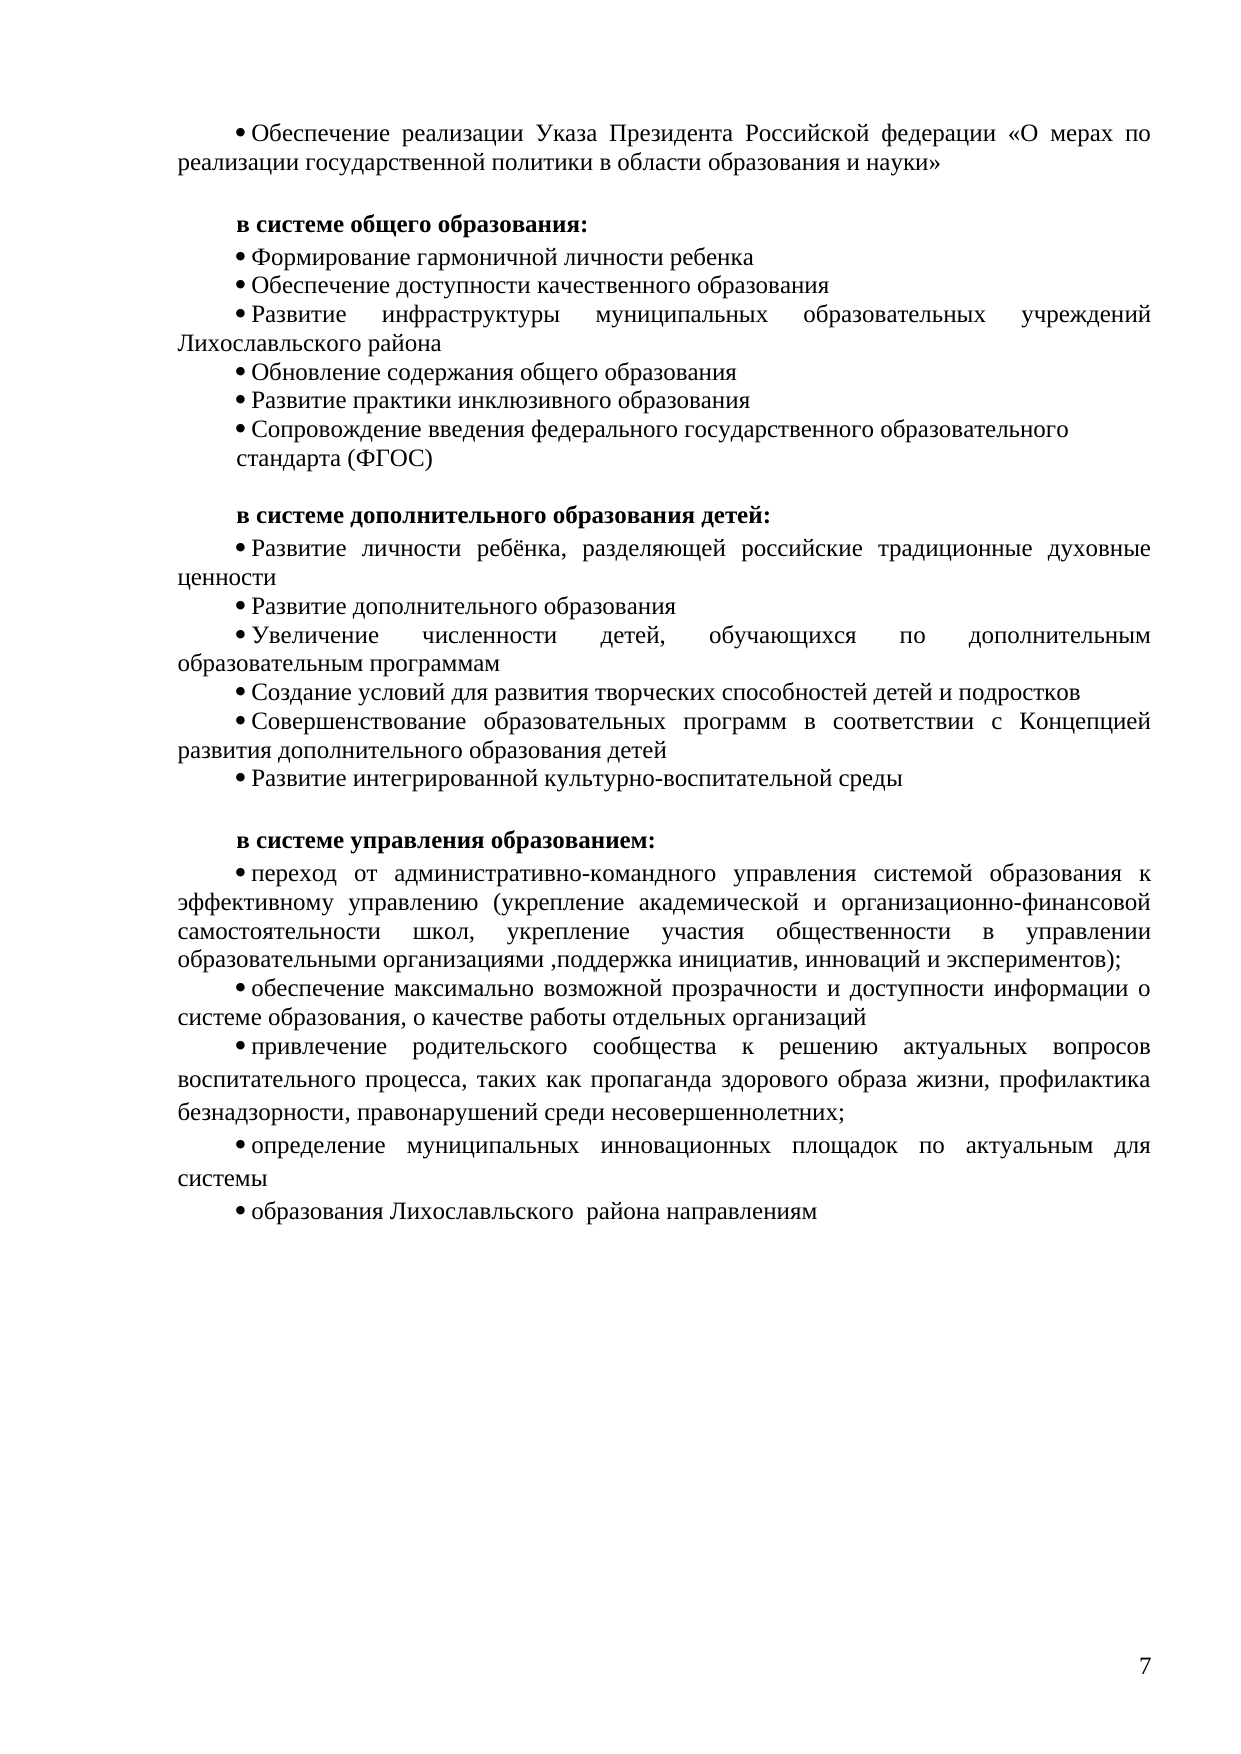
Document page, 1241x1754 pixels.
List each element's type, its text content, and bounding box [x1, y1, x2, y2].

list Совершенствование образовательных программ в соответствии с Концепцией развития дополнительного образования детей [177, 706, 1152, 763]
list Обеспечение доступности качественного образования [177, 270, 1152, 299]
list Сопровождение введения федерального государственного образовательного [177, 414, 1152, 443]
list Формирование гармоничной личности ребенка [177, 242, 1152, 270]
list образования Лихославльского района направлениям [177, 1196, 1152, 1224]
text в системе дополнительного образования детей: [177, 500, 1152, 529]
list Развитие интегрированной культурно-воспитательной среды [177, 763, 1152, 792]
list Создание условий для развития творческих способностей детей и подростков [177, 677, 1152, 706]
list обеспечение максимально возможной прозрачности и доступности информации о системе образования, о качестве работы отдельных организаций [177, 973, 1152, 1031]
list Развитие дополнительного образования [177, 591, 1152, 620]
list Развитие практики инклюзивного образования [177, 385, 1152, 414]
list Увеличение численности детей, обучающихся по дополнительным образовательным программам [177, 620, 1152, 677]
list Обеспечение реализации Указа Президента Российской федерации «О мерах по реализации государственной политики в области образования и науки» [177, 118, 1152, 176]
text в системе управления образованием: [177, 825, 1152, 854]
list Обновление содержания общего образования [177, 357, 1152, 385]
list привлечение родительского сообщества к решению актуальных вопросов воспитательного процесса, таких как пропаганда здорового образа жизни, профилактика безнадзорности, правонарушений среди несовершеннолетних; [177, 1031, 1152, 1126]
list Развитие личности ребёнка, разделяющей российские традиционные духовные ценности [177, 533, 1152, 591]
list переход от административно-командного управления системой образования к эффективному управлению (укрепление академической и организационно-финансовой самостоятельности школ, укрепление участия общественности в управлении образовательными организациями ,поддержка инициатив, инноваций и экспериментов); [177, 858, 1152, 973]
list стандарта (ФГОС) [177, 443, 1152, 472]
list определение муниципальных инновационных площадок по актуальным для системы [177, 1130, 1152, 1192]
text в системе общего образования: [177, 209, 1152, 237]
list Развитие инфраструктуры муниципальных образовательных учреждений Лихославльского района [177, 299, 1152, 357]
